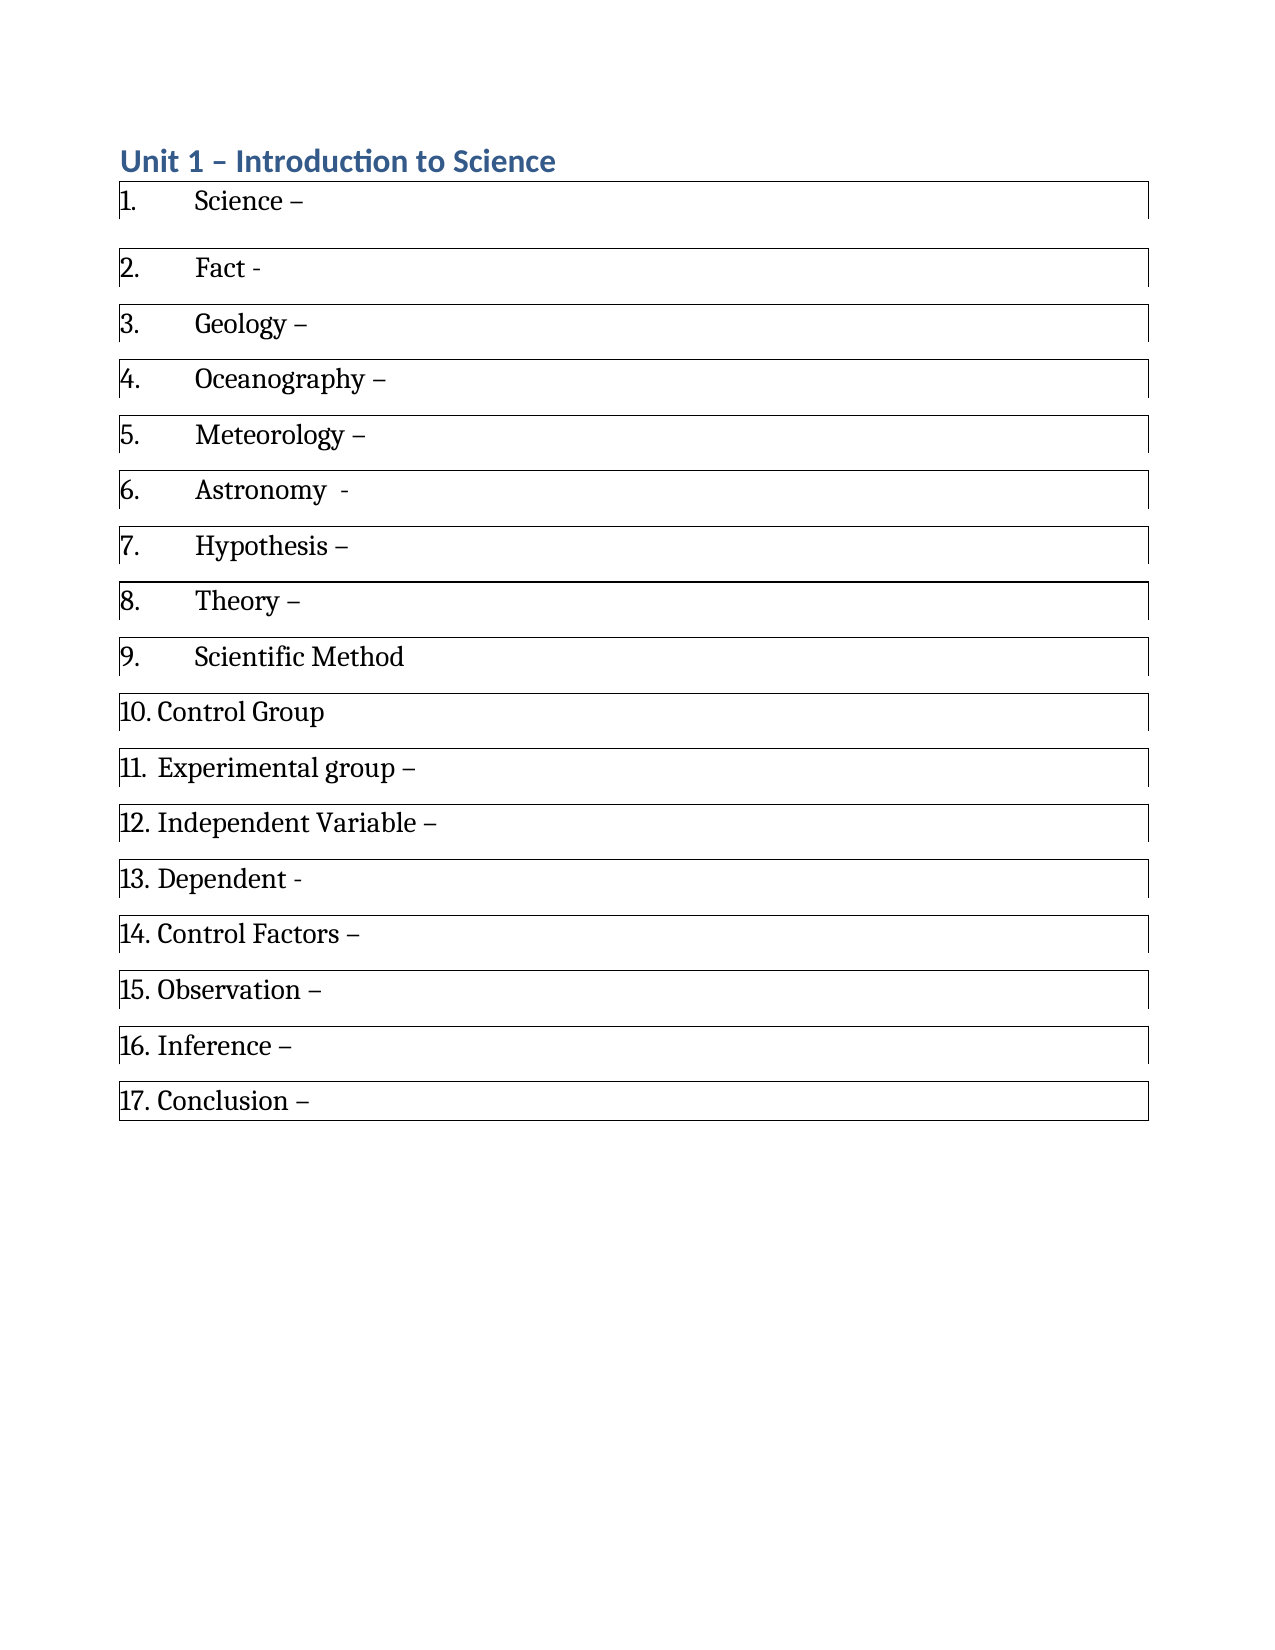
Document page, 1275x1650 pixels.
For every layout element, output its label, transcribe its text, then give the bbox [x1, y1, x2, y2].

list Meteorology – [120, 416, 1148, 453]
list Oceanography – [120, 360, 1148, 398]
list Science – [120, 182, 1148, 219]
list Geology – [120, 305, 1148, 342]
list Inference – [120, 1027, 1148, 1064]
list Independent Variable – [120, 805, 1148, 842]
subtitle Unit 1 – Introduction to Science [120, 140, 1140, 181]
list Experimental group – [120, 749, 1148, 787]
list Conclusion – [120, 1082, 1148, 1120]
list Hypothesis – [120, 527, 1148, 564]
list Control Group [120, 694, 1148, 731]
list Astronomy - [120, 471, 1148, 509]
list Dependent - [120, 860, 1148, 898]
list Observation – [120, 971, 1148, 1009]
list Scientific Method [120, 638, 1148, 676]
list Fact - [120, 249, 1148, 287]
list Theory – [120, 583, 1148, 620]
list Control Factors – [120, 916, 1148, 953]
